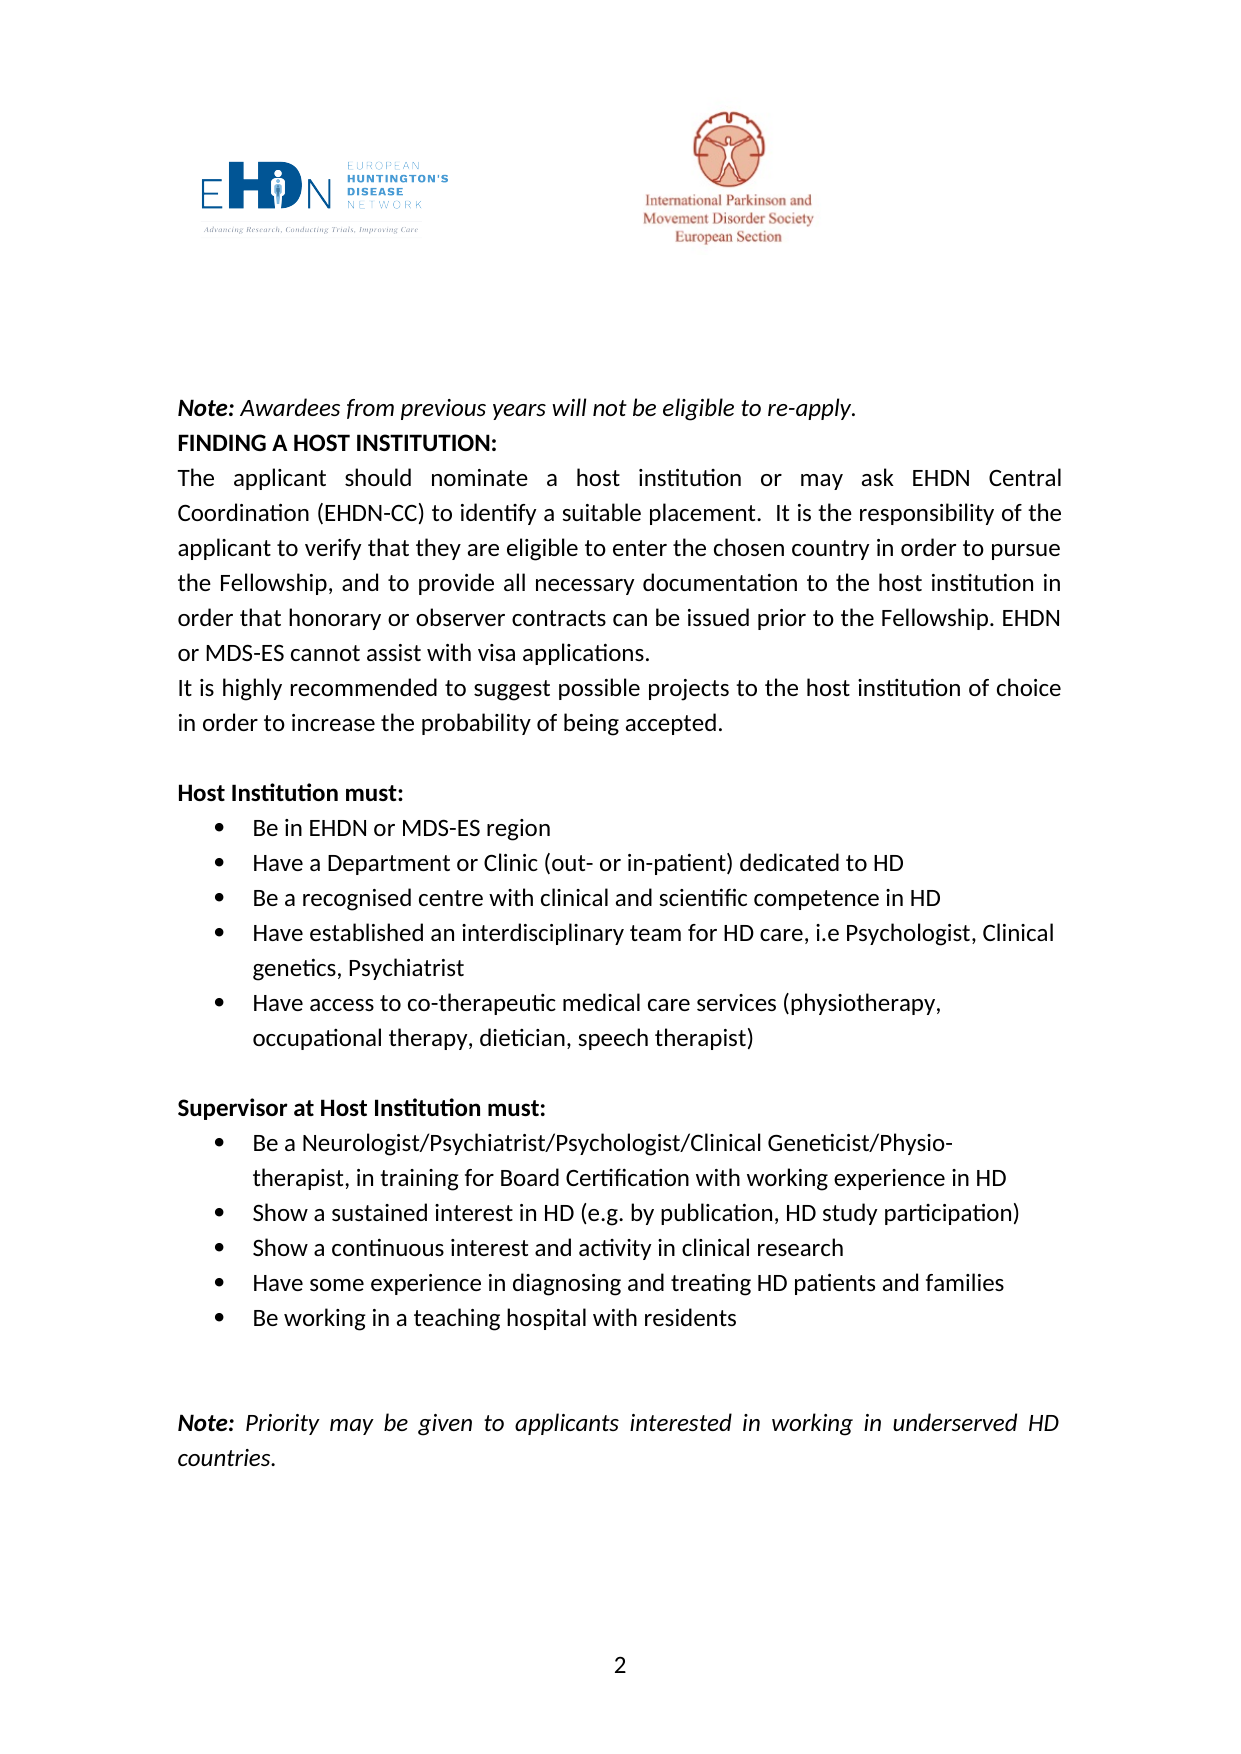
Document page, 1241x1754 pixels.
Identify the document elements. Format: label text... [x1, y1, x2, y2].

picture [188, 142, 459, 255]
list Be working in a teaching hospital with residents [215, 1302, 1063, 1333]
list Show a continuous interest and activity in clinical research [215, 1232, 1063, 1263]
text Host Institution must: [177, 777, 1063, 808]
text It is highly recommended to suggest possible projects to the host institution of choice in order to increase the probability of being accepted. [177, 672, 1063, 738]
list Have established an interdisciplinary team for HD care, i.e Psychologist, Clinical genetics, Psychiatrist [215, 917, 1063, 983]
text Note: Awardees from previous years will not be eligible to re-apply. [177, 392, 1063, 423]
text Note: Priority may be given to applicants interested in working in underserved HD countries. [177, 1407, 1063, 1473]
list Be a recognised centre with clinical and scientific competence in HD [215, 882, 1063, 913]
list Be in EHDN or MDS-ES region [215, 812, 1063, 843]
text FINDING A HOST INSTITUTION: [177, 427, 1063, 458]
list Have a Department or Clinic (out- or in-patient) dedicated to HD [215, 847, 1063, 878]
text The applicant should nominate a host institution or may ask EHDN Central Coordination (EHDN-CC) to identify a suitable placement. It is the responsibility of the applicant to verify that they are eligible to enter the chosen country in order to pursue the Fellowship, and to provide all necessary documentation to the host institution in order that honorary or observer contracts can be issued prior to the Fellowship. EHDN or MDS-ES cannot assist with visa applications. [177, 462, 1063, 668]
text Supervisor at Host Institution must: [177, 1092, 1063, 1123]
picture [627, 97, 829, 255]
list Be a Neurologist/Psychiatrist/Psychologist/Clinical Geneticist/Physio- therapist, in training for Board Certification with working experience in HD [215, 1127, 1063, 1193]
list Show a sustained interest in HD (e.g. by publication, HD study participation) [215, 1197, 1063, 1228]
list Have access to co-therapeutic medical care services (physiotherapy, occupational therapy, dietician, speech therapist) [215, 987, 1063, 1053]
list Have some experience in diagnosing and treating HD patients and families [215, 1267, 1063, 1298]
